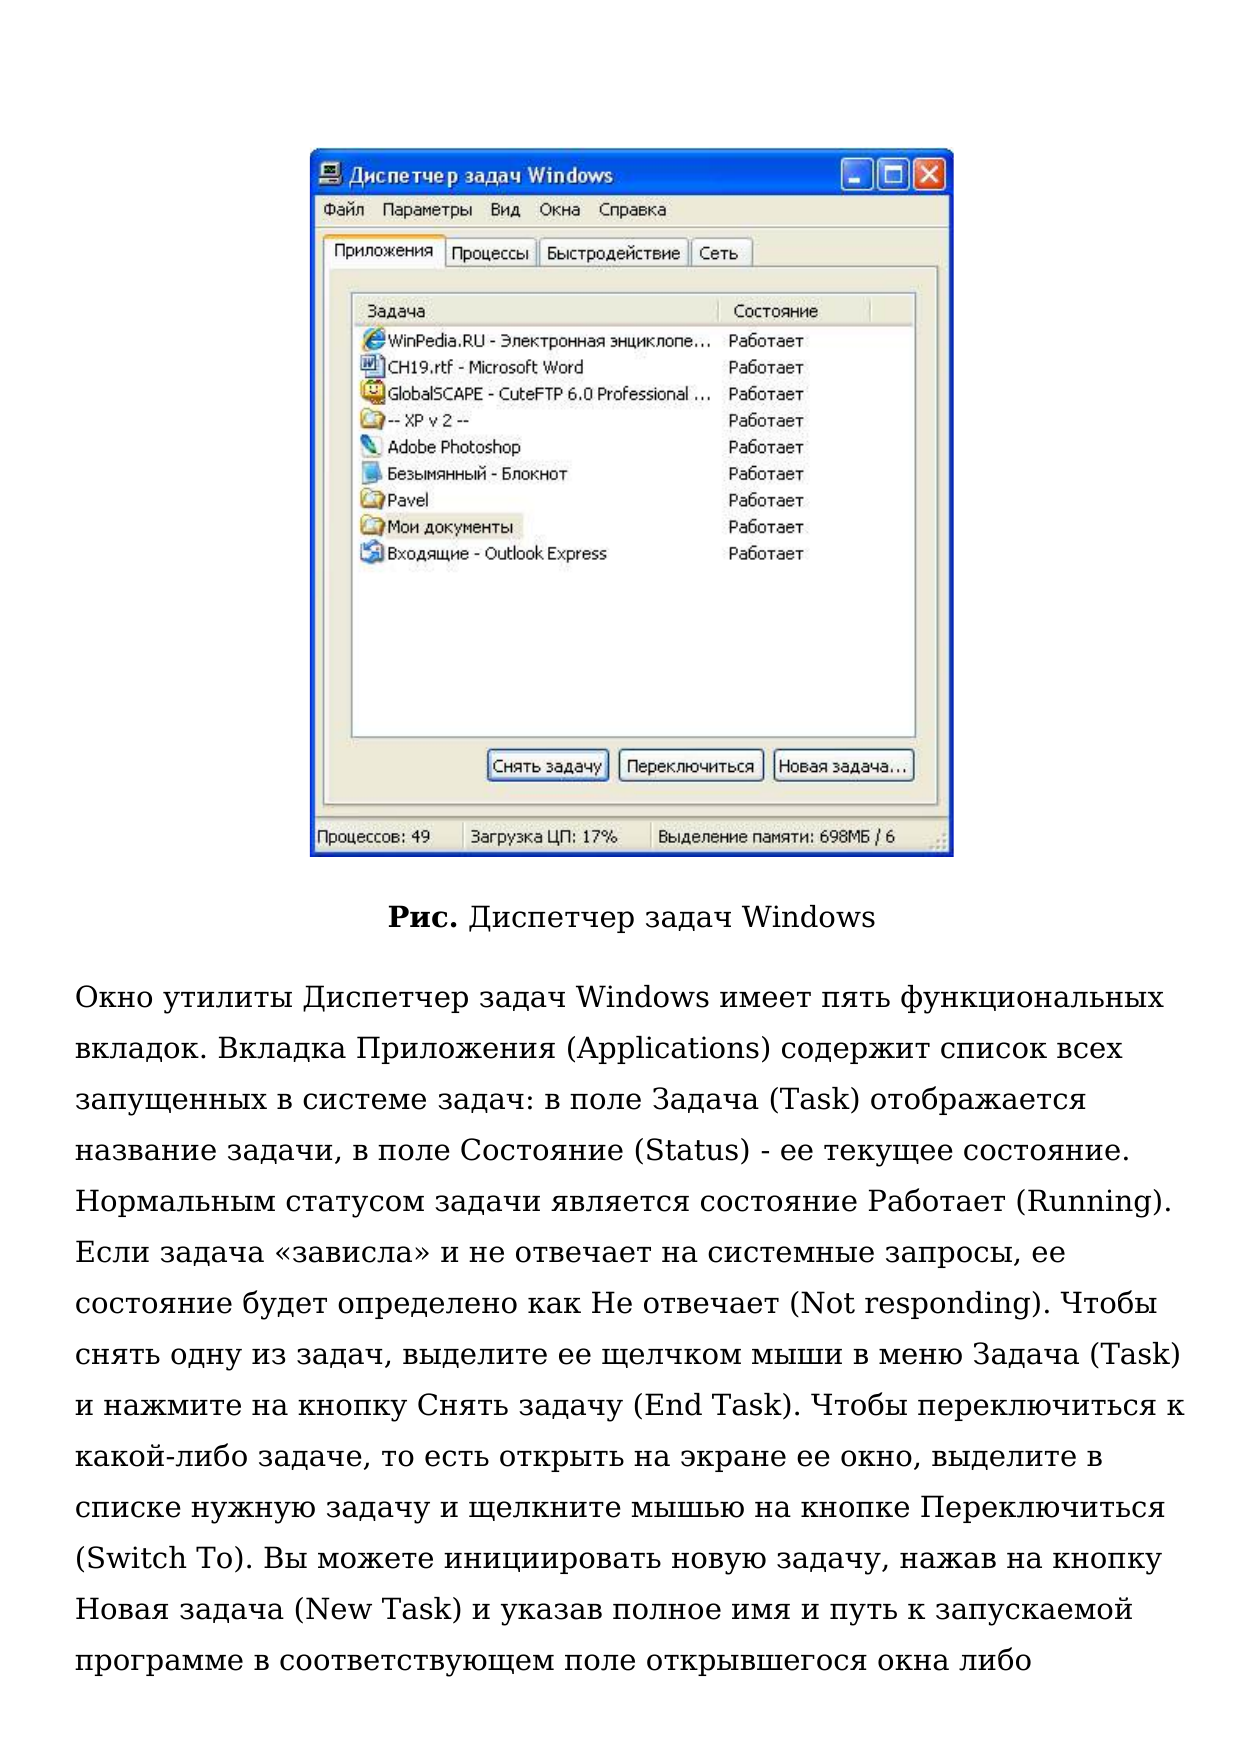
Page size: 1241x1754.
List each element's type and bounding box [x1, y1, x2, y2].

table_header [15, 118, 1226, 1677]
picture [309, 147, 954, 857]
